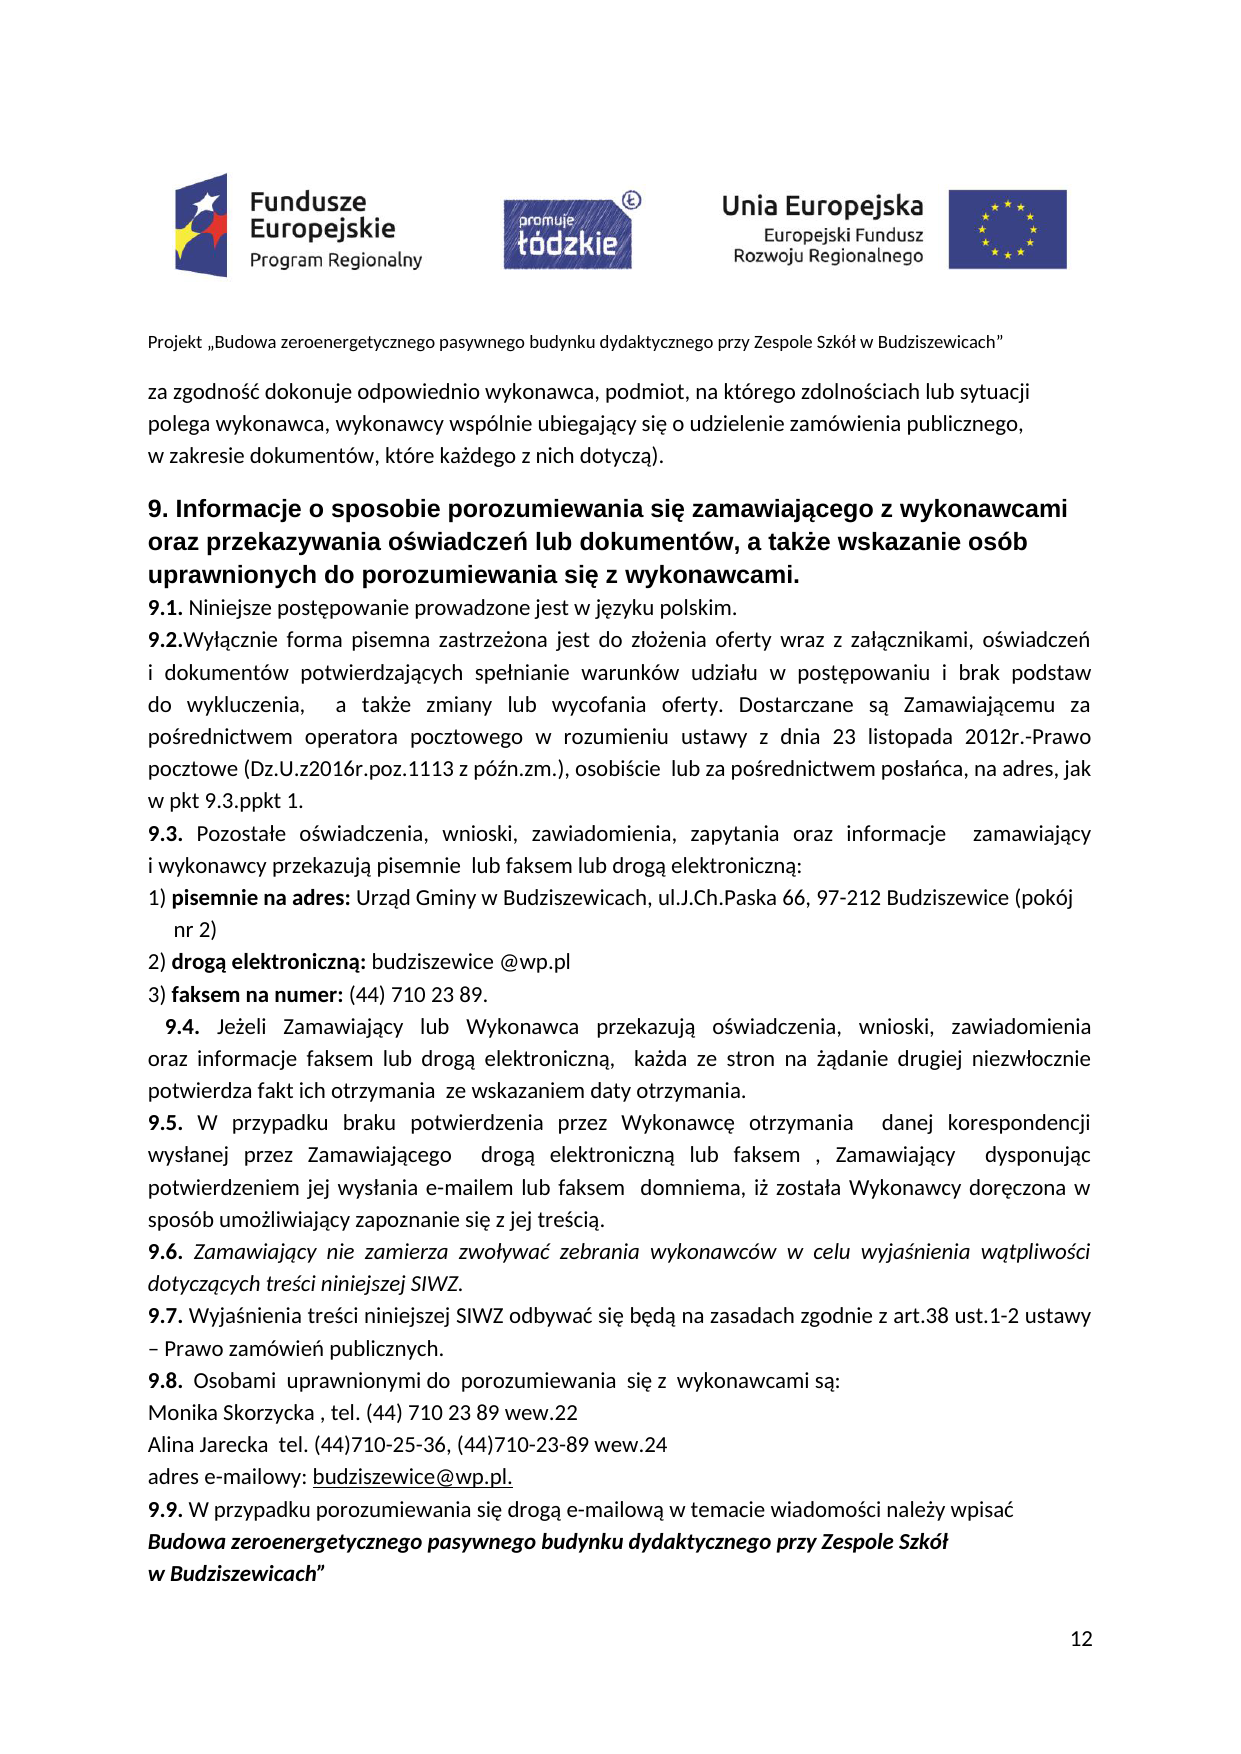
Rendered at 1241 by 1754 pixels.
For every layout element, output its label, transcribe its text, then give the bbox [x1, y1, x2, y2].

text 2) drogą elektroniczną: budziszewice @wp.pl [148, 947, 1093, 976]
text 9.4. Jeżeli Zamawiający lub Wykonawca przekazują oświadczenia, wnioski, zawiadomienia oraz informacje faksem lub drogą elektroniczną, każda ze stron na żądanie drugiej niezwłocznie potwierdza fakt ich otrzymania ze wskazaniem daty otrzymania. [148, 1012, 1093, 1104]
text 9. Informacje o sposobie porozumiewania się zamawiającego z wykonawcami oraz przekazywania oświadczeń lub dokumentów, a także wskazanie osób uprawnionych do porozumiewania się z wykonawcami. [148, 494, 1093, 589]
text Monika Skorzycka , tel. (44) 710 23 89 wew.22 [148, 1398, 1093, 1426]
text Alina Jarecka tel. (44)710-25-36, (44)710-23-89 wew.24 [148, 1430, 1093, 1458]
text za zgodność dokonuje odpowiednio wykonawca, podmiot, na którego zdolnościach lub sytuacji polega wykonawca, wykonawcy wspólnie ubiegający się o udzielenie zamówienia publicznego, w zakresie dokumentów, które każdego z nich dotyczą). [148, 377, 1093, 469]
text 9.5. W przypadku braku potwierdzenia przez Wykonawcę otrzymania danej korespondencji wysłanej przez Zamawiającego drogą elektroniczną lub faksem , Zamawiający dysponując potwierdzeniem jej wysłania e-mailem lub faksem domniema, iż została Wykonawcy doręczona w sposób umożliwiający zapoznanie się z jej treścią. [148, 1108, 1093, 1233]
text 9.3. Pozostałe oświadczenia, wnioski, zawiadomienia, zapytania oraz informacje zamawiający i wykonawcy przekazują pisemnie lub faksem lub drogą elektroniczną: [148, 819, 1093, 879]
text adres e-mailowy: budziszewice@wp.pl. [148, 1462, 1093, 1491]
text 9.8. Osobami uprawnionymi do porozumiewania się z wykonawcami są: [148, 1366, 1093, 1394]
text nr 2) [148, 915, 1093, 943]
text 9.2.Wyłącznie forma pisemna zastrzeżona jest do złożenia oferty wraz z załącznikami, oświadczeń i dokumentów potwierdzających spełnianie warunków udziału w postępowaniu i brak podstaw do wykluczenia, a także zmiany lub wycofania oferty. Dostarczane są Zamawiającemu za pośrednictwem operatora pocztowego w rozumieniu ustawy z dnia 23 listopada 2012r.-Prawo pocztowe (Dz.U.z2016r.poz.1113 z późn.zm.), osobiście lub za pośrednictwem posłańca, na adres, jak w pkt 9.3.ppkt 1. [148, 626, 1093, 814]
text 9.6. Zamawiający nie zamierza zwoływać zebrania wykonawców w celu wyjaśnienia wątpliwości dotyczących treści niniejszej SIWZ. [148, 1237, 1093, 1297]
text Projekt „Budowa zeroenergetycznego pasywnego budynku dydaktycznego przy Zespole Szkół w Budziszewicach” [148, 330, 1093, 353]
text 3) faksem na numer: (44) 710 23 89. [148, 980, 1093, 1008]
text 9.9. W przypadku porozumiewania się drogą e-mailową w temacie wiadomości należy wpisać Budowa zeroenergetycznego pasywnego budynku dydaktycznego przy Zespole Szkół w Budziszewicach” [148, 1495, 1093, 1587]
text 1) pisemnie na adres: Urząd Gminy w Budziszewicach, ul.J.Ch.Paska 66, 97-212 Budziszewice (pokój [148, 883, 1093, 911]
text 9.1. Niniejsze postępowanie prowadzone jest w języku polskim. [148, 593, 1093, 621]
text 9.7. Wyjaśnienia treści niniejszej SIWZ odbywać się będą na zasadach zgodnie z art.38 ust.1-2 ustawy – Prawo zamówień publicznych. [148, 1302, 1093, 1362]
